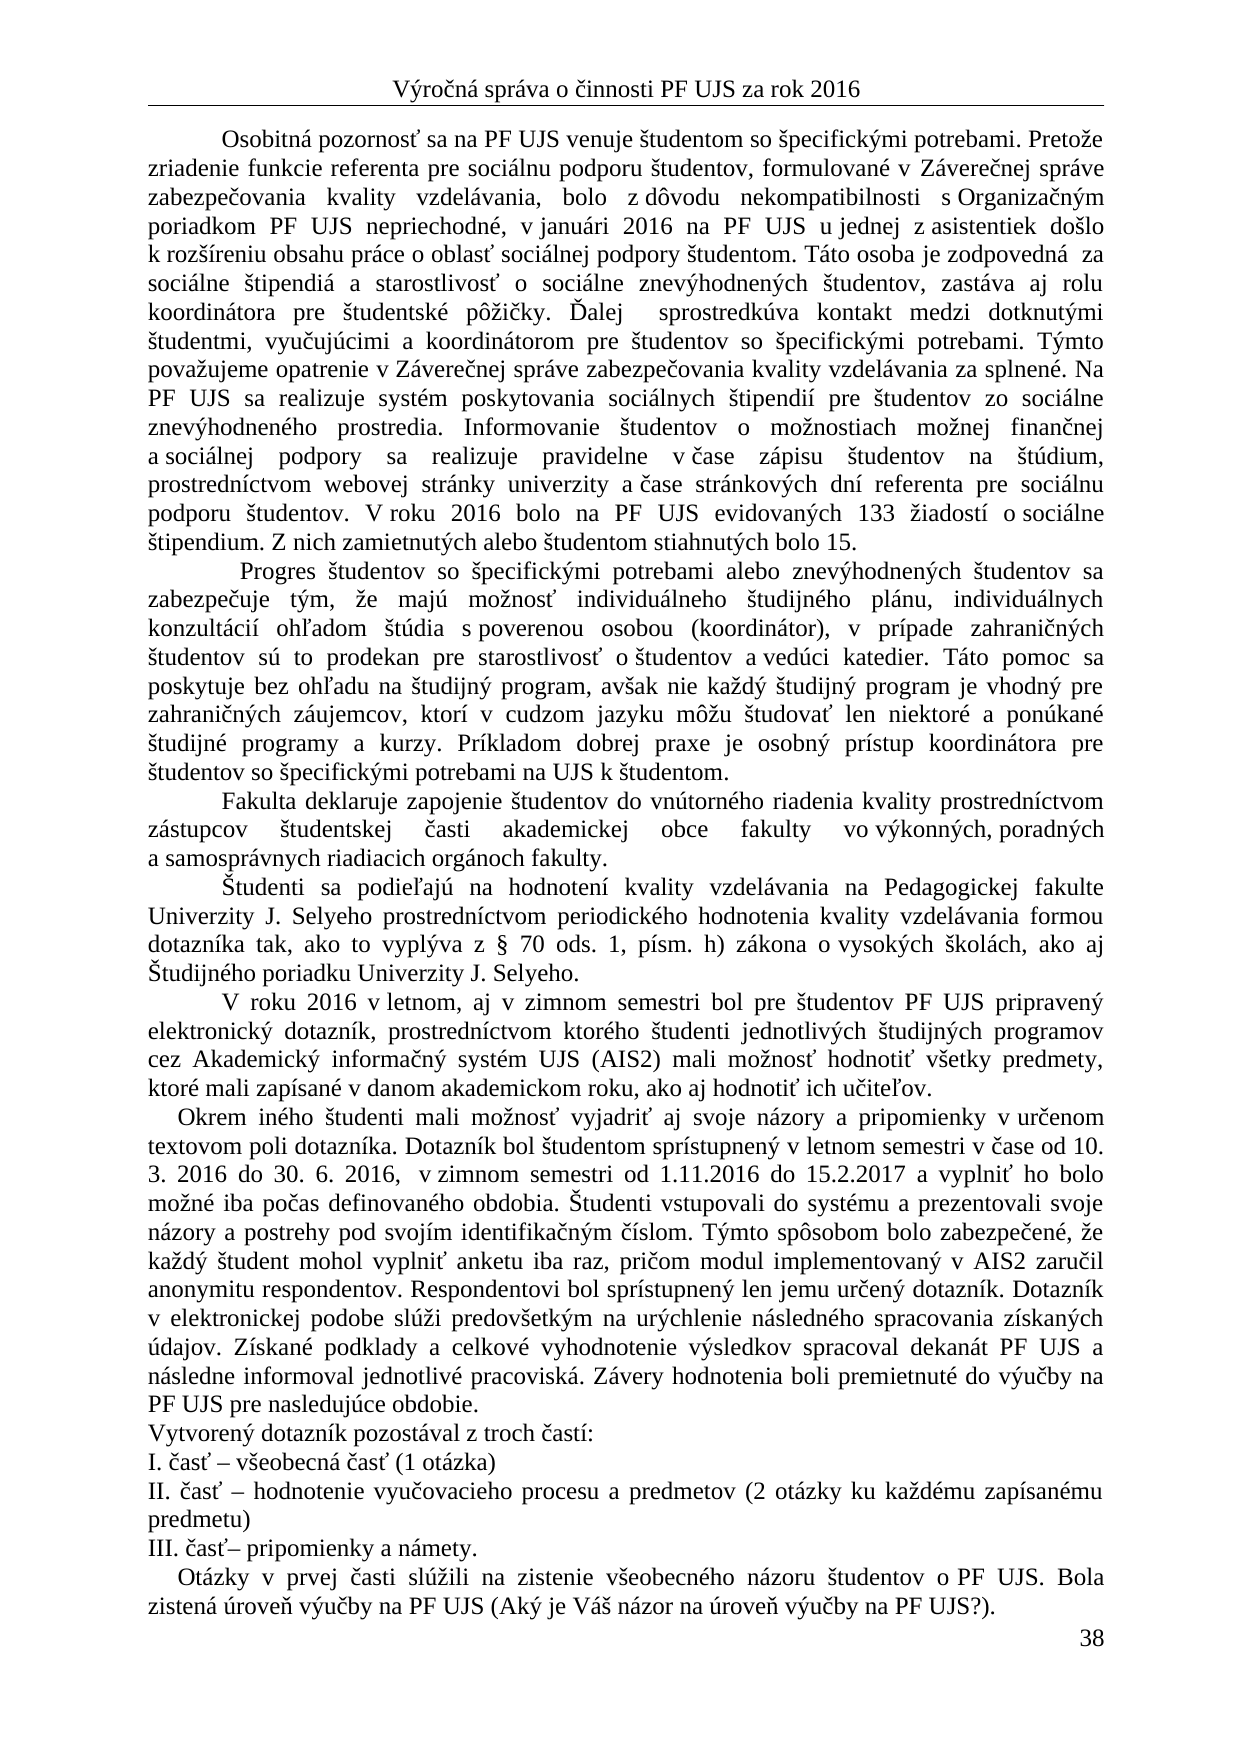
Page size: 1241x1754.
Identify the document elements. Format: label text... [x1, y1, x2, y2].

text III. časť– pripomienky a námety. [148, 1533, 1104, 1562]
text Progres študentov so špecifickými potrebami alebo znevýhodnených študentov sa zabezpečuje tým, že majú možnosť individuálneho študijného plánu, individuálnych konzultácií ohľadom štúdia s poverenou osobou (koordinátor), v prípade zahraničných študentov sú to prodekan pre starostlivosť o študentov a vedúci katedier. Táto pomoc sa poskytuje bez ohľadu na študijný program, avšak nie každý študijný program je vhodný pre zahraničných záujemcov, ktorí v cudzom jazyku môžu študovať len niektoré a ponúkané študijné programy a kurzy. Príkladom dobrej praxe je osobný prístup koordinátora pre študentov so špecifickými potrebami na UJS k študentom. [148, 556, 1104, 786]
text II. časť – hodnotenie vyučovacieho procesu a predmetov (2 otázky ku každému zapísanému predmetu) [148, 1476, 1104, 1533]
text Fakulta deklaruje zapojenie študentov do vnútorného riadenia kvality prostredníctvom zástupcov študentskej časti akademickej obce fakulty vo výkonných, poradných a samosprávnych riadiacich orgánoch fakulty. [148, 786, 1104, 872]
text V roku 2016 v letnom, aj v zimnom semestri bol pre študentov PF UJS pripravený elektronický dotazník, prostredníctvom ktorého študenti jednotlivých študijných programov cez Akademický informačný systém UJS (AIS2) mali možnosť hodnotiť všetky predmety, ktoré mali zapísané v danom akademickom roku, ako aj hodnotiť ich učiteľov. [148, 987, 1104, 1102]
text Osobitná pozornosť sa na PF UJS venuje študentom so špecifickými potrebami. Pretože zriadenie funkcie referenta pre sociálnu podporu študentov, formulované v Záverečnej správe zabezpečovania kvality vzdelávania, bolo z dôvodu nekompatibilnosti s Organizačným poriadkom PF UJS nepriechodné, v januári 2016 na PF UJS u jednej z asistentiek došlo k rozšíreniu obsahu práce o oblasť sociálnej podpory študentom. Táto osoba je zodpovedná za sociálne štipendiá a starostlivosť o sociálne znevýhodnených študentov, zastáva aj rolu koordinátora pre študentské pôžičky. Ďalej sprostredkúva kontakt medzi dotknutými študentmi, vyučujúcimi a koordinátorom pre študentov so špecifickými potrebami. Týmto považujeme opatrenie v Záverečnej správe zabezpečovania kvality vzdelávania za splnené. Na PF UJS sa realizuje systém poskytovania sociálnych štipendií pre študentov zo sociálne znevýhodneného prostredia. Informovanie študentov o možnostiach možnej finančnej a sociálnej podpory sa realizuje pravidelne v čase zápisu študentov na štúdium, prostredníctvom webovej stránky univerzity a čase stránkových dní referenta pre sociálnu podporu študentov. V roku 2016 bolo na PF UJS evidovaných 133 žiadostí o sociálne štipendium. Z nich zamietnutých alebo študentom stiahnutých bolo 15. [148, 124, 1104, 556]
text I. časť – všeobecná časť (1 otázka) [148, 1447, 1104, 1476]
text Študenti sa podieľajú na hodnotení kvality vzdelávania na Pedagogickej fakulte Univerzity J. Selyeho prostredníctvom periodického hodnotenia kvality vzdelávania formou dotazníka tak, ako to vyplýva z § 70 ods. 1, písm. h) zákona o vysokých školách, ako aj Študijného poriadku Univerzity J. Selyeho. [148, 872, 1104, 987]
text Okrem iného študenti mali možnosť vyjadriť aj svoje názory a pripomienky v určenom textovom poli dotazníka. Dotazník bol študentom sprístupnený v letnom semestri v čase od 10. 3. 2016 do 30. 6. 2016, v zimnom semestri od 1.11.2016 do 15.2.2017 a vyplniť ho bolo možné iba počas definovaného obdobia. Študenti vstupovali do systému a prezentovali svoje názory a postrehy pod svojím identifikačným číslom. Týmto spôsobom bolo zabezpečené, že každý študent mohol vyplniť anketu iba raz, pričom modul implementovaný v AIS2 zaručil anonymitu respondentov. Respondentovi bol sprístupnený len jemu určený dotazník. Dotazník v elektronickej podobe slúži predovšetkým na urýchlenie následného spracovania získaných údajov. Získané podklady a celkové vyhodnotenie výsledkov spracoval dekanát PF UJS a následne informoval jednotlivé pracoviská. Závery hodnotenia boli premietnuté do výučby na PF UJS pre nasledujúce obdobie. [148, 1102, 1104, 1418]
text Vytvorený dotazník pozostával z troch častí: [148, 1418, 1104, 1447]
text Otázky v prvej časti slúžili na zistenie všeobecného názoru študentov o PF UJS. Bola zistená úroveň výučby na PF UJS (Aký je Váš názor na úroveň výučby na PF UJS?). [148, 1562, 1104, 1619]
